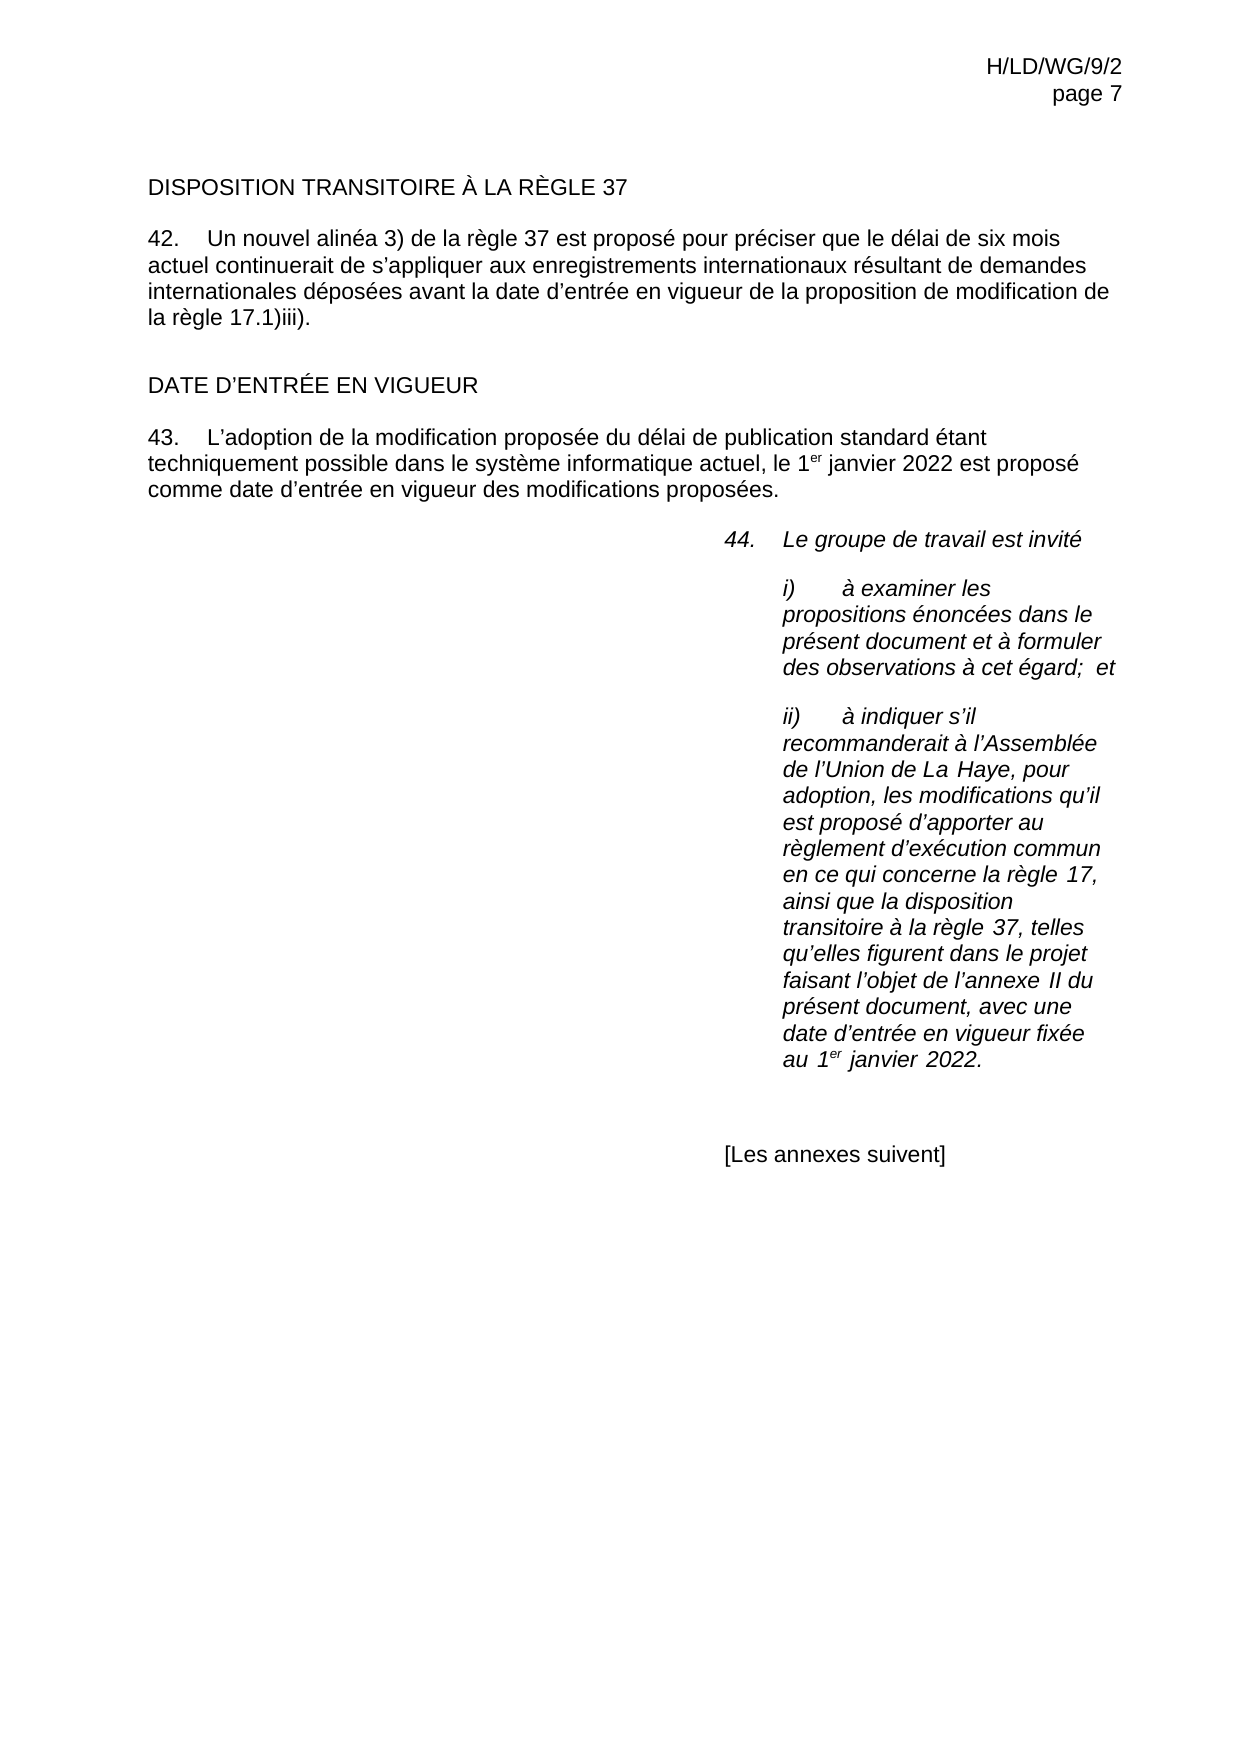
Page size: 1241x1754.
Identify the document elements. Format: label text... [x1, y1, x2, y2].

subtitle Date d’entrée en vigueur [148, 372, 1122, 399]
text L’adoption de la modification proposée du délai de publication standard étant techniquement possible dans le système informatique actuel, le 1er janvier 2022 est proposé comme date d’entrée en vigueur des modifications proposées. [148, 424, 1122, 503]
text [Les annexes suivent] [724, 1141, 1122, 1167]
subtitle Disposition transitoire à la règle 37 [148, 174, 1122, 200]
text Le groupe de travail est invité [724, 526, 1122, 552]
text Un nouvel alinéa 3) de la règle 37 est proposé pour préciser que le délai de six mois actuel continuerait de s’appliquer aux enregistrements internationaux résultant de demandes internationales déposées avant la date d’entrée en vigueur de la proposition de modification de la règle 17.1)iii). [148, 225, 1122, 331]
list à indiquer s’il recommanderait à l’Assemblée de l’Union de La Haye, pour adoption, les modifications qu’il est proposé d’apporter au règlement d’exécution commun en ce qui concerne la règle 17, ainsi que la disposition transitoire à la règle 37, telles qu’elles figurent dans le projet faisant l’objet de l’annexe II du présent document, avec une date d’entrée en vigueur fixée au 1er janvier 2022. [783, 703, 1122, 1072]
list à examiner les propositions énoncées dans le présent document et à formuler des observations à cet égard; et [783, 575, 1122, 680]
